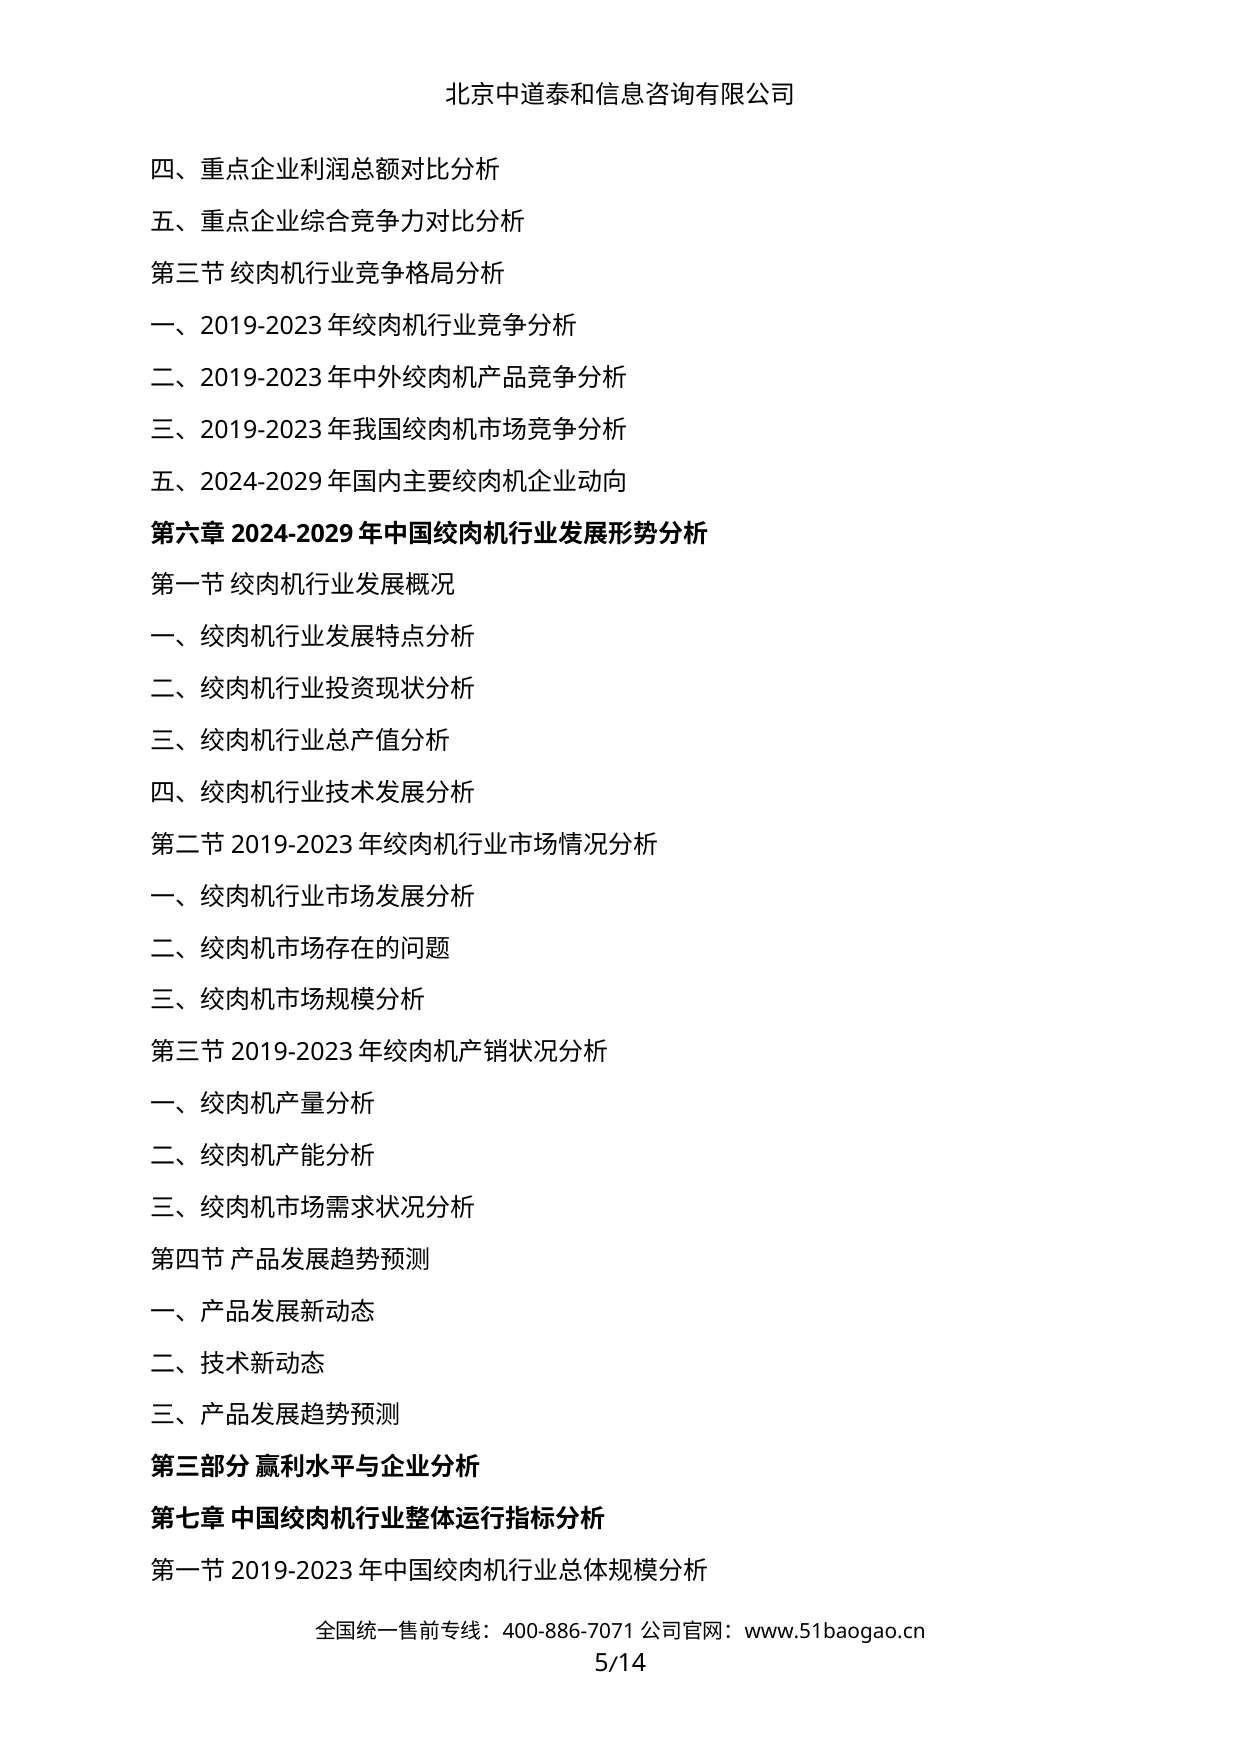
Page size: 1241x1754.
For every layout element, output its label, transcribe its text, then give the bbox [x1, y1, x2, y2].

text 三、产品发展趋势预测 [150, 1395, 1090, 1431]
text 一、产品发展新动态 [150, 1291, 1090, 1327]
text 一、绞肉机行业市场发展分析 [150, 876, 1090, 912]
text 二、技术新动态 [150, 1343, 1090, 1379]
text 第四节 产品发展趋势预测 [150, 1239, 1090, 1276]
text 三、绞肉机市场规模分析 [150, 980, 1090, 1016]
text 二、绞肉机产能分析 [150, 1136, 1090, 1172]
text 三、绞肉机行业总产值分析 [150, 721, 1090, 757]
text 一、2019-2023年绞肉机行业竞争分析 [150, 306, 1090, 342]
text 二、2019-2023年中外绞肉机产品竞争分析 [150, 357, 1090, 394]
text 第三节 绞肉机行业竞争格局分析 [150, 254, 1090, 290]
text 第一节 2019-2023年中国绞肉机行业总体规模分析 [150, 1551, 1090, 1587]
text 四、绞肉机行业技术发展分析 [150, 772, 1090, 809]
text 二、绞肉机行业投资现状分析 [150, 669, 1090, 705]
text 三、2019-2023年我国绞肉机市场竞争分析 [150, 409, 1090, 446]
text 二、绞肉机市场存在的问题 [150, 928, 1090, 964]
text 第三部分 赢利水平与企业分析 [150, 1447, 1090, 1483]
text 第六章 2024-2029年中国绞肉机行业发展形势分析 [150, 513, 1090, 549]
text 三、绞肉机市场需求状况分析 [150, 1187, 1090, 1224]
text 一、绞肉机产量分析 [150, 1084, 1090, 1120]
text 第七章 中国绞肉机行业整体运行指标分析 [150, 1499, 1090, 1535]
text 一、绞肉机行业发展特点分析 [150, 617, 1090, 653]
text 四、重点企业利润总额对比分析 [150, 150, 1090, 186]
text 第三节 2019-2023年绞肉机产销状况分析 [150, 1032, 1090, 1068]
text 第一节 绞肉机行业发展概况 [150, 565, 1090, 601]
text 第二节 2019-2023年绞肉机行业市场情况分析 [150, 824, 1090, 861]
text 五、重点企业综合竞争力对比分析 [150, 202, 1090, 238]
text 五、2024-2029年国内主要绞肉机企业动向 [150, 461, 1090, 497]
